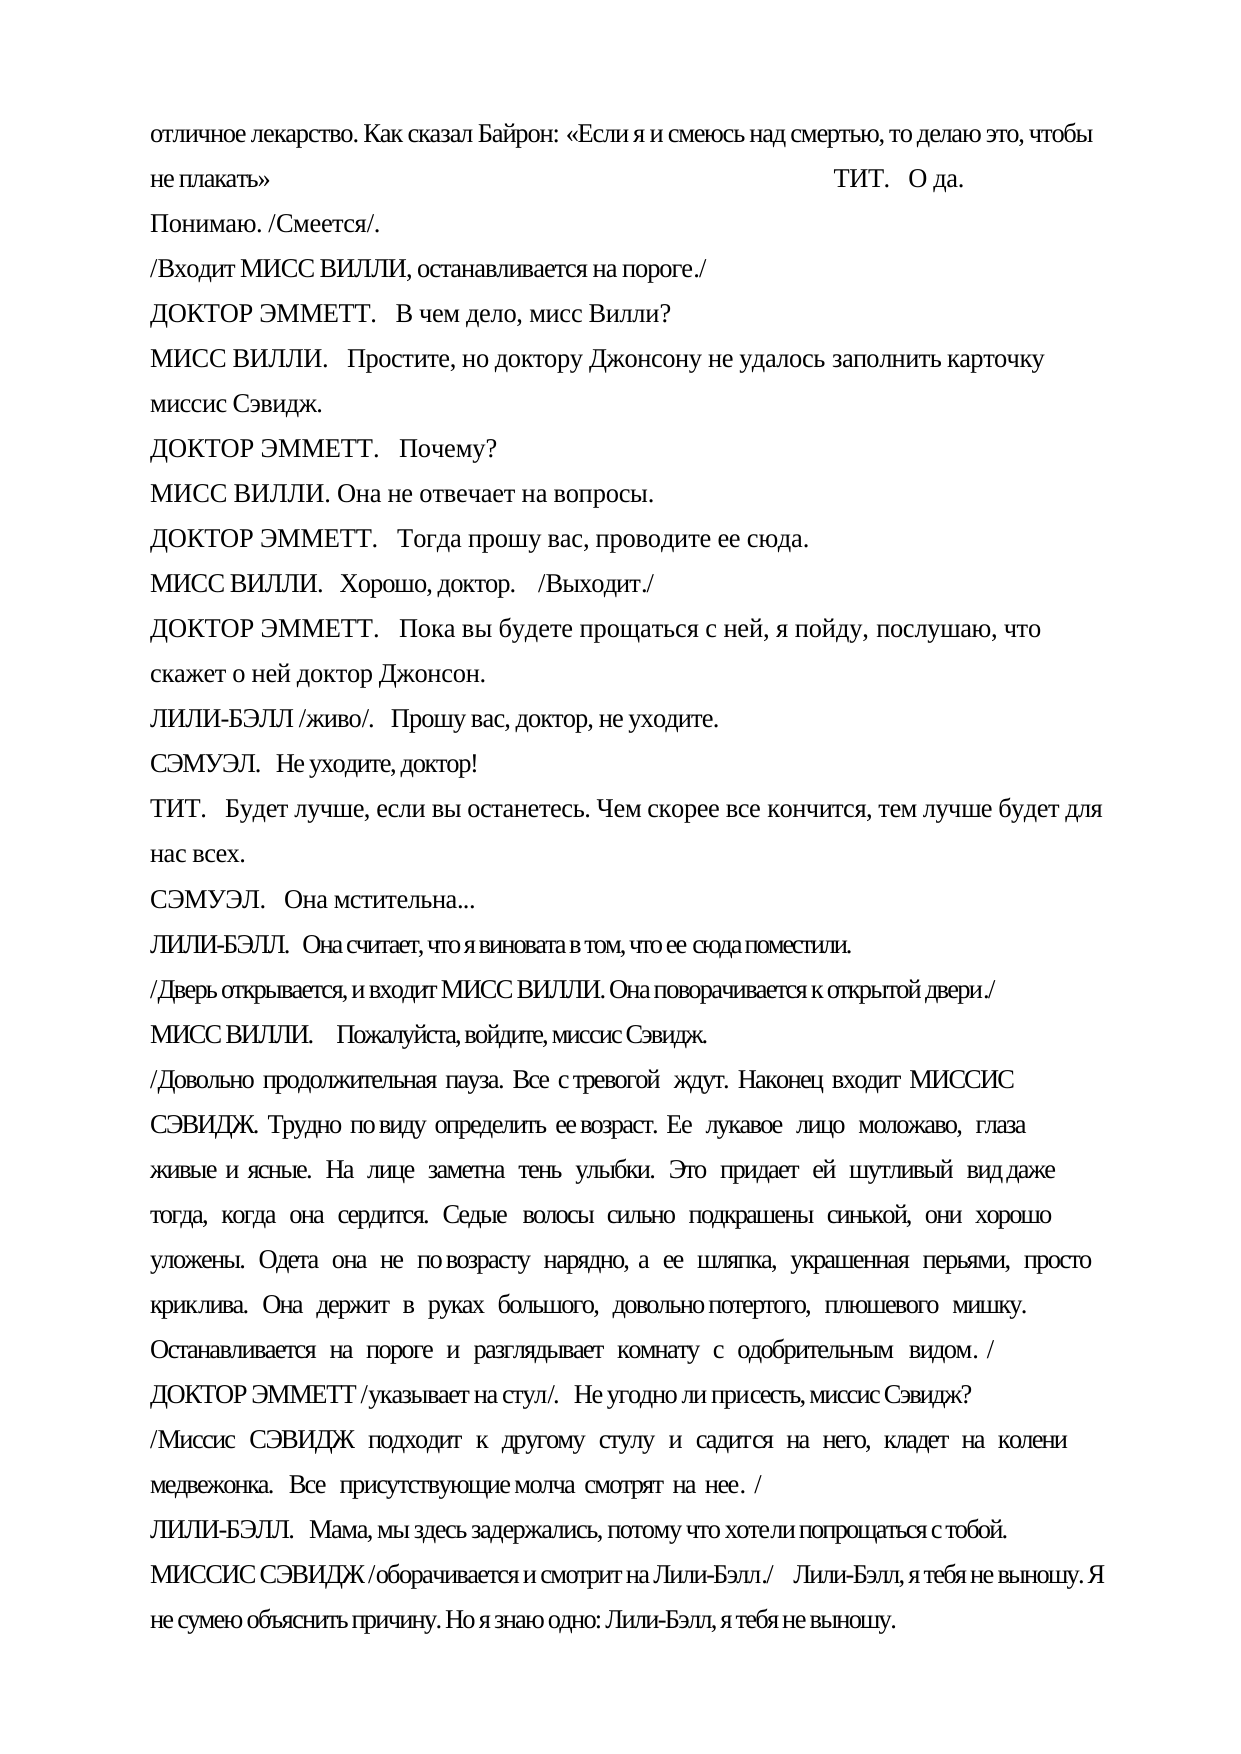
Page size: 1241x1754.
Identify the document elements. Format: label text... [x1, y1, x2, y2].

text ЛИЛИ-БЭЛЛ /живо/. Прошу вас, доктор, не уходите. [150, 703, 1106, 733]
text ДОКТОР ЭММЕТТ. Пока вы будете прощаться с ней, я пойду, послушаю, что скажет о ней доктор Джонсон. [150, 613, 1106, 688]
text ДОКТОР ЭММЕТТ. В чем дело, мисс Вилли? [150, 298, 1106, 328]
text ДОКТОР ЭММЕТТ. Почему? МИСС ВИЛЛИ. Она не отвечает на вопросы. [150, 433, 1106, 508]
text ТИТ. Будет лучше, если вы останетесь. Чем скорее все кончится, тем лучше будет для нас всех. [150, 793, 1106, 868]
text МИСС ВИЛЛИ. Простите, но доктору Джонсону не удалось заполнить карточку миссис Сэвидж. [150, 343, 1106, 418]
text СЭМУЭЛ. Не уходите, доктор! [150, 748, 1106, 778]
text ДОКТОР ЭММЕТТ. Тогда прошу вас, проводите ее сюда. [150, 523, 1106, 553]
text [150, 884, 1106, 1634]
text /Входит МИСС ВИЛЛИ, останавливается на пороге./ [150, 253, 1106, 283]
text МИСС ВИЛЛИ. Хорошо, доктор. /Выходит./ [150, 568, 1106, 598]
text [150, 118, 1106, 238]
